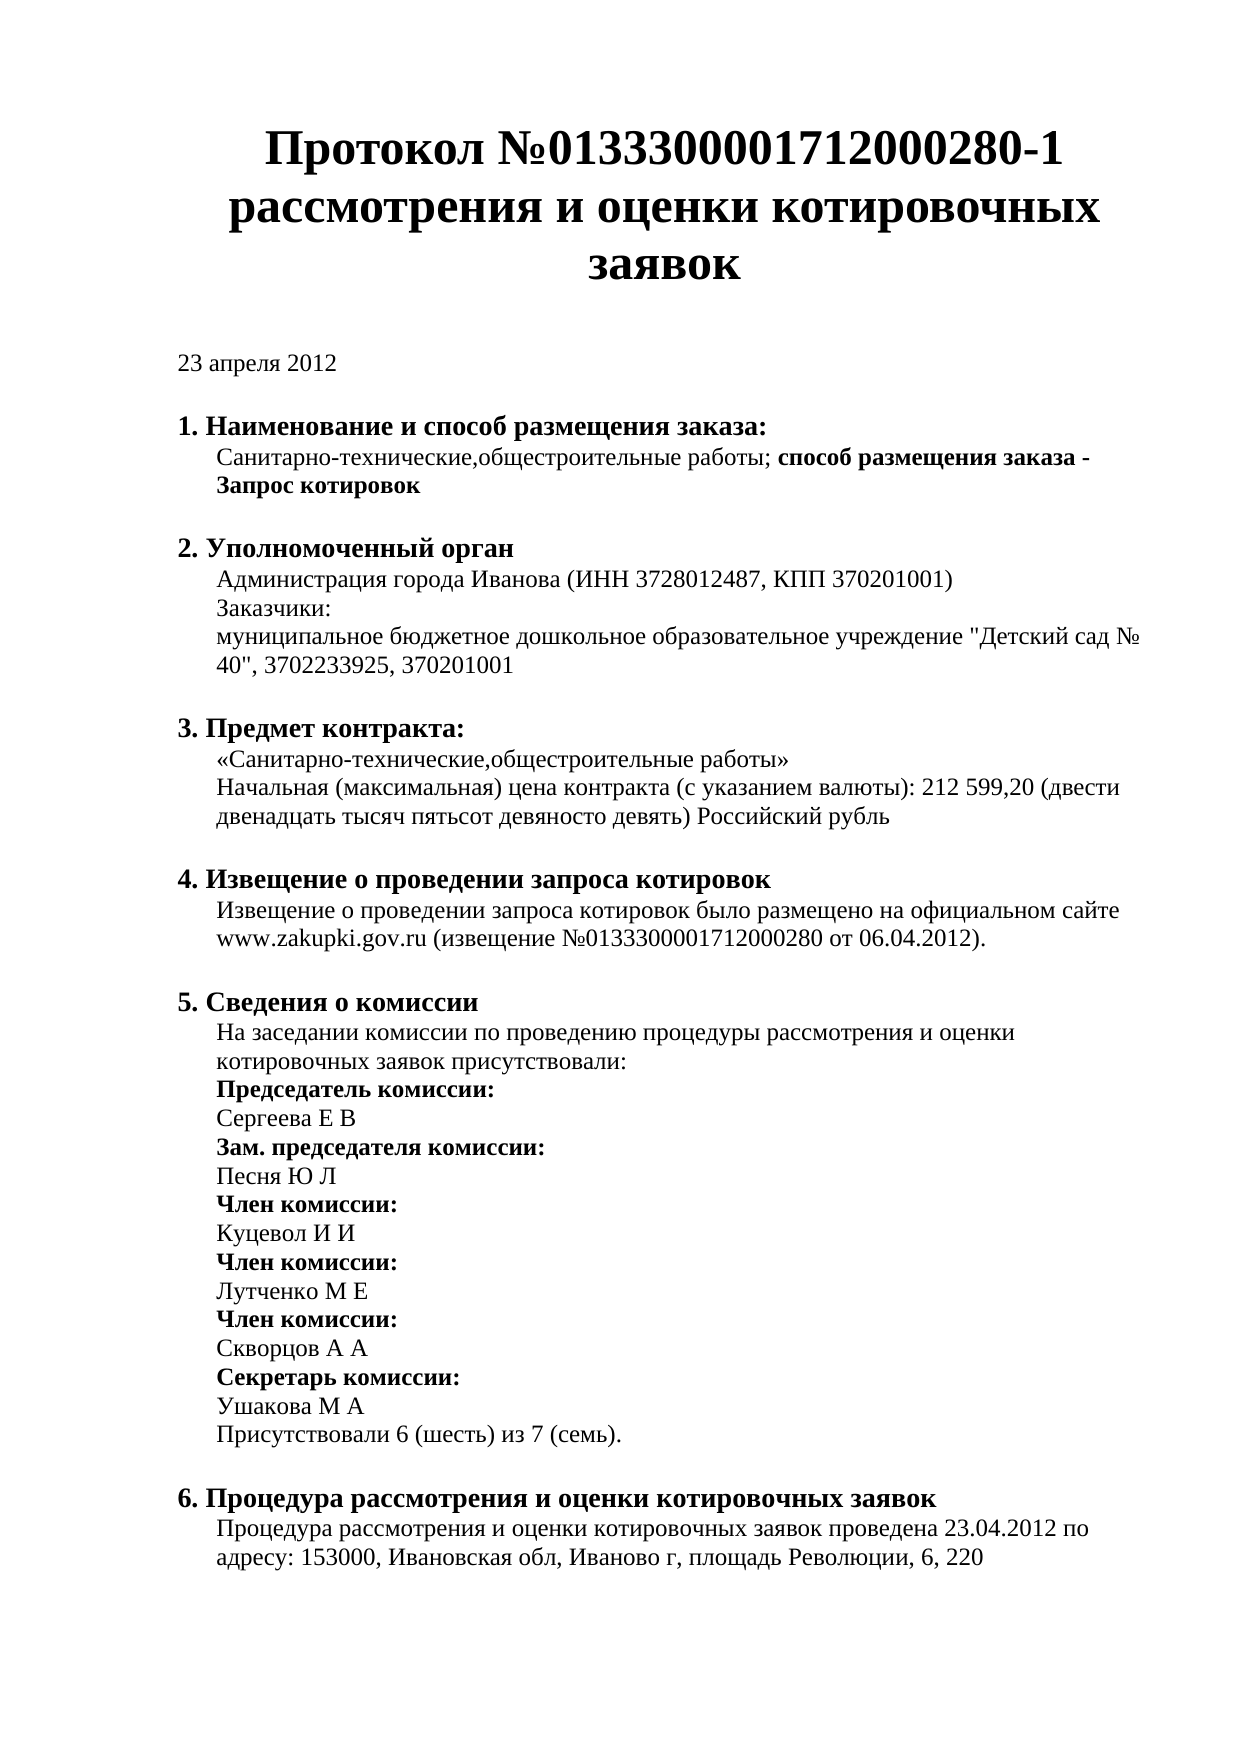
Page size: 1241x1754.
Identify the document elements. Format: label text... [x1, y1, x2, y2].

text 3. Предмет контракта: [177, 711, 1152, 744]
text Заказчики: [216, 593, 1152, 621]
text муниципальное бюджетное дошкольное образовательное учреждение "Детский сад № 40", 3702233925, 370201001 [216, 621, 1152, 679]
text Член комиссии: Лутченко М Е [216, 1247, 1152, 1304]
text «Cанитарно-технические,общестроительные работы» Начальная (максимальная) цена контракта (с указанием валюты): 212 599,20 (двести двенадцать тысяч пятьсот девяносто девять) Российский рубль [216, 744, 1152, 830]
text 1. Наименование и способ размещения заказа: [177, 409, 1152, 442]
text 23 апреля 2012 [177, 319, 1152, 377]
text рассмотрения и оценки котировочных заявок [177, 176, 1152, 291]
text Процедура рассмотрения и оценки котировочных заявок проведена 23.04.2012 по адресу: 153000, Ивановская обл, Иваново г, площадь Революции, 6, 220 [216, 1513, 1152, 1571]
text Извещение о проведении запроса котировок было размещено на официальном сайте www.zakupki.gov.ru (извещение №0133300001712000280 от 06.04.2012). [216, 895, 1152, 952]
text 2. Уполномоченный орган [177, 532, 1152, 564]
text Cанитарно-технические,общестроительные работы; способ размещения заказа - Запрос котировок [216, 442, 1152, 499]
text 6. Процедура рассмотрения и оценки котировочных заявок [177, 1481, 1152, 1513]
text Секретарь комиссии: Ушакова М А [216, 1362, 1152, 1419]
text Присутствовали 6 (шесть) из 7 (семь). [216, 1419, 1152, 1448]
text 5. Сведения о комиссии [177, 985, 1152, 1017]
text Зам. председателя комиссии: Песня Ю Л [216, 1132, 1152, 1189]
text Член комиссии: Скворцов А А [216, 1304, 1152, 1362]
text Член комиссии: Куцевол И И [216, 1189, 1152, 1247]
text Председатель комиссии: Сергеева Е В [216, 1074, 1152, 1132]
text На заседании комиссии по проведению процедуры рассмотрения и оценки котировочных заявок присутствовали: [216, 1017, 1152, 1074]
text 4. Извещение о проведении запроса котировок [177, 862, 1152, 895]
text Администрация города Иванова (ИНН 3728012487, КПП 370201001) [216, 564, 1152, 593]
text Протокол №0133300001712000280-1 [177, 118, 1152, 176]
